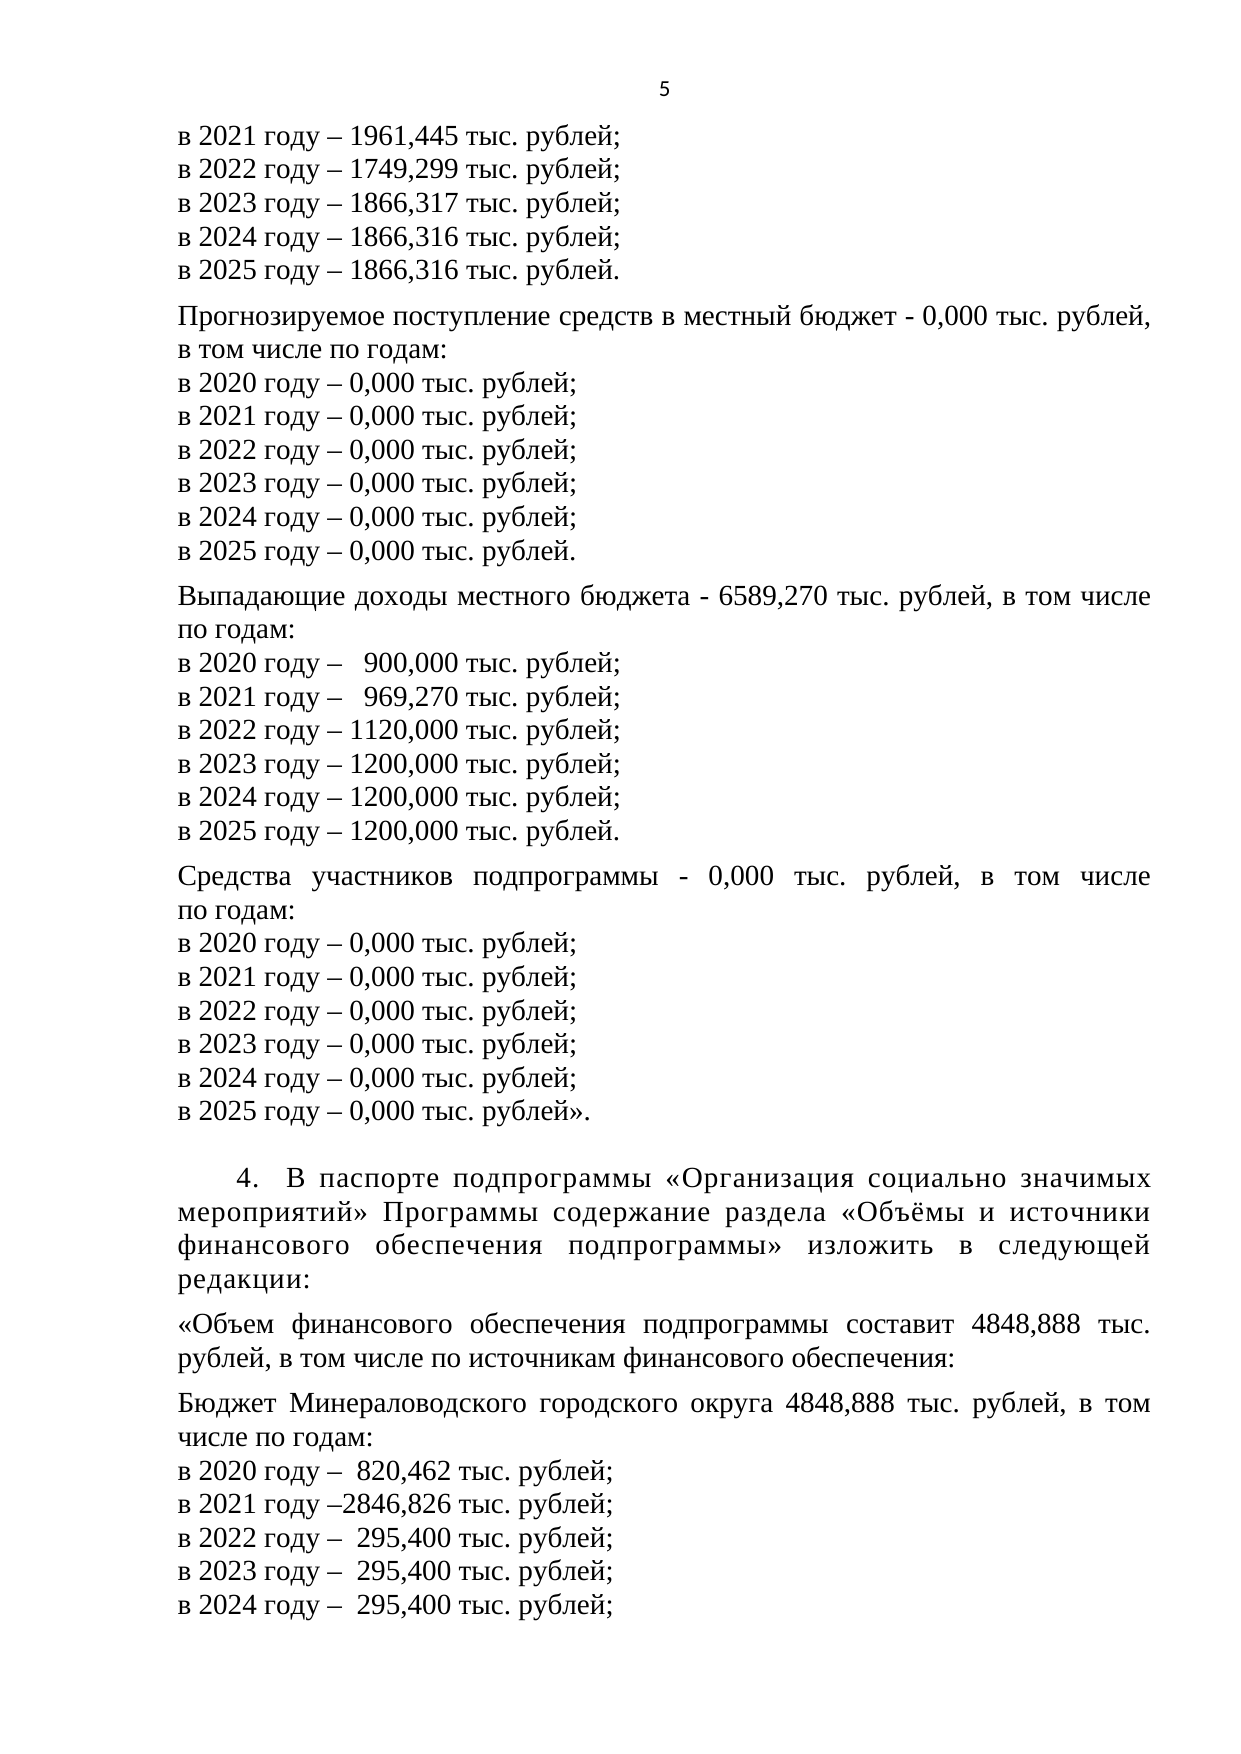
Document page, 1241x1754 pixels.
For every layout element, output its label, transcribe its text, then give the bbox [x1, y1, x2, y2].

list в 2024 году – 0,000 тыс. рублей; [177, 1060, 1152, 1093]
list в 2023 году – 1200,000 тыс. рублей; [177, 746, 1152, 779]
list в 2024 году – 0,000 тыс. рублей; [177, 499, 1152, 533]
list в 2020 году – 0,000 тыс. рублей; [177, 365, 1152, 398]
list в 2023 году – 0,000 тыс. рублей; [177, 466, 1152, 499]
text в 2020 году – 820,462 тыс. рублей; [177, 1453, 1152, 1486]
text «Объем финансового обеспечения подпрограммы составит 4848,888 тыс. рублей, в том числе по источникам финансового обеспечения: [177, 1306, 1152, 1373]
text Прогнозируемое поступление средств в местный бюджет - 0,000 тыс. рублей, в том числе по годам: [177, 298, 1152, 365]
text в 2025 году – 0,000 тыс. рублей». [177, 1093, 1152, 1127]
list в 2020 году – 0,000 тыс. рублей; [177, 926, 1152, 959]
text в 2023 году – 1866,317 тыс. рублей; [177, 185, 1152, 219]
text в 2021 году – 1961,445 тыс. рублей; [177, 118, 1152, 152]
list в 2021 году – 0,000 тыс. рублей; [177, 398, 1152, 432]
text Средства участников подпрограммы - 0,000 тыс. рублей, в том числе по годам: [177, 858, 1152, 926]
list в 2025 году – 0,000 тыс. рублей. [177, 533, 1152, 566]
list 4. В паспорте подпрограммы «Организация социально значимых мероприятий» Программы содержание раздела «Объёмы и источники финансового обеспечения подпрограммы» изложить в следующей редакции: [177, 1160, 1152, 1294]
list в 2021 году – 0,000 тыс. рублей; [177, 959, 1152, 993]
text в 2022 году – 295,400 тыс. рублей; [177, 1520, 1152, 1553]
text в 2023 году – 295,400 тыс. рублей; [177, 1553, 1152, 1587]
list в 2021 году – 969,270 тыс. рублей; [177, 679, 1152, 712]
list в 2024 году – 1200,000 тыс. рублей; [177, 779, 1152, 813]
list в 2022 году – 0,000 тыс. рублей; [177, 993, 1152, 1026]
text в 2021 году –2846,826 тыс. рублей; [177, 1486, 1152, 1520]
list в 2025 году – 1200,000 тыс. рублей. [177, 813, 1152, 846]
list в 2022 году – 0,000 тыс. рублей; [177, 432, 1152, 466]
text Бюджет Минераловодского городского округа 4848,888 тыс. рублей, в том числе по годам: [177, 1386, 1152, 1453]
text в 2025 году – 1866,316 тыс. рублей. [177, 252, 1152, 286]
list в 2023 году – 0,000 тыс. рублей; [177, 1026, 1152, 1060]
text Выпадающие доходы местного бюджета - 6589,270 тыс. рублей, в том числе по годам: [177, 578, 1152, 645]
text в 2024 году – 1866,316 тыс. рублей; [177, 219, 1152, 252]
text в 2022 году – 1749,299 тыс. рублей; [177, 152, 1152, 185]
list в 2020 году – 900,000 тыс. рублей; [177, 645, 1152, 679]
list в 2022 году – 1120,000 тыс. рублей; [177, 712, 1152, 746]
text в 2024 году – 295,400 тыс. рублей; [177, 1587, 1152, 1620]
